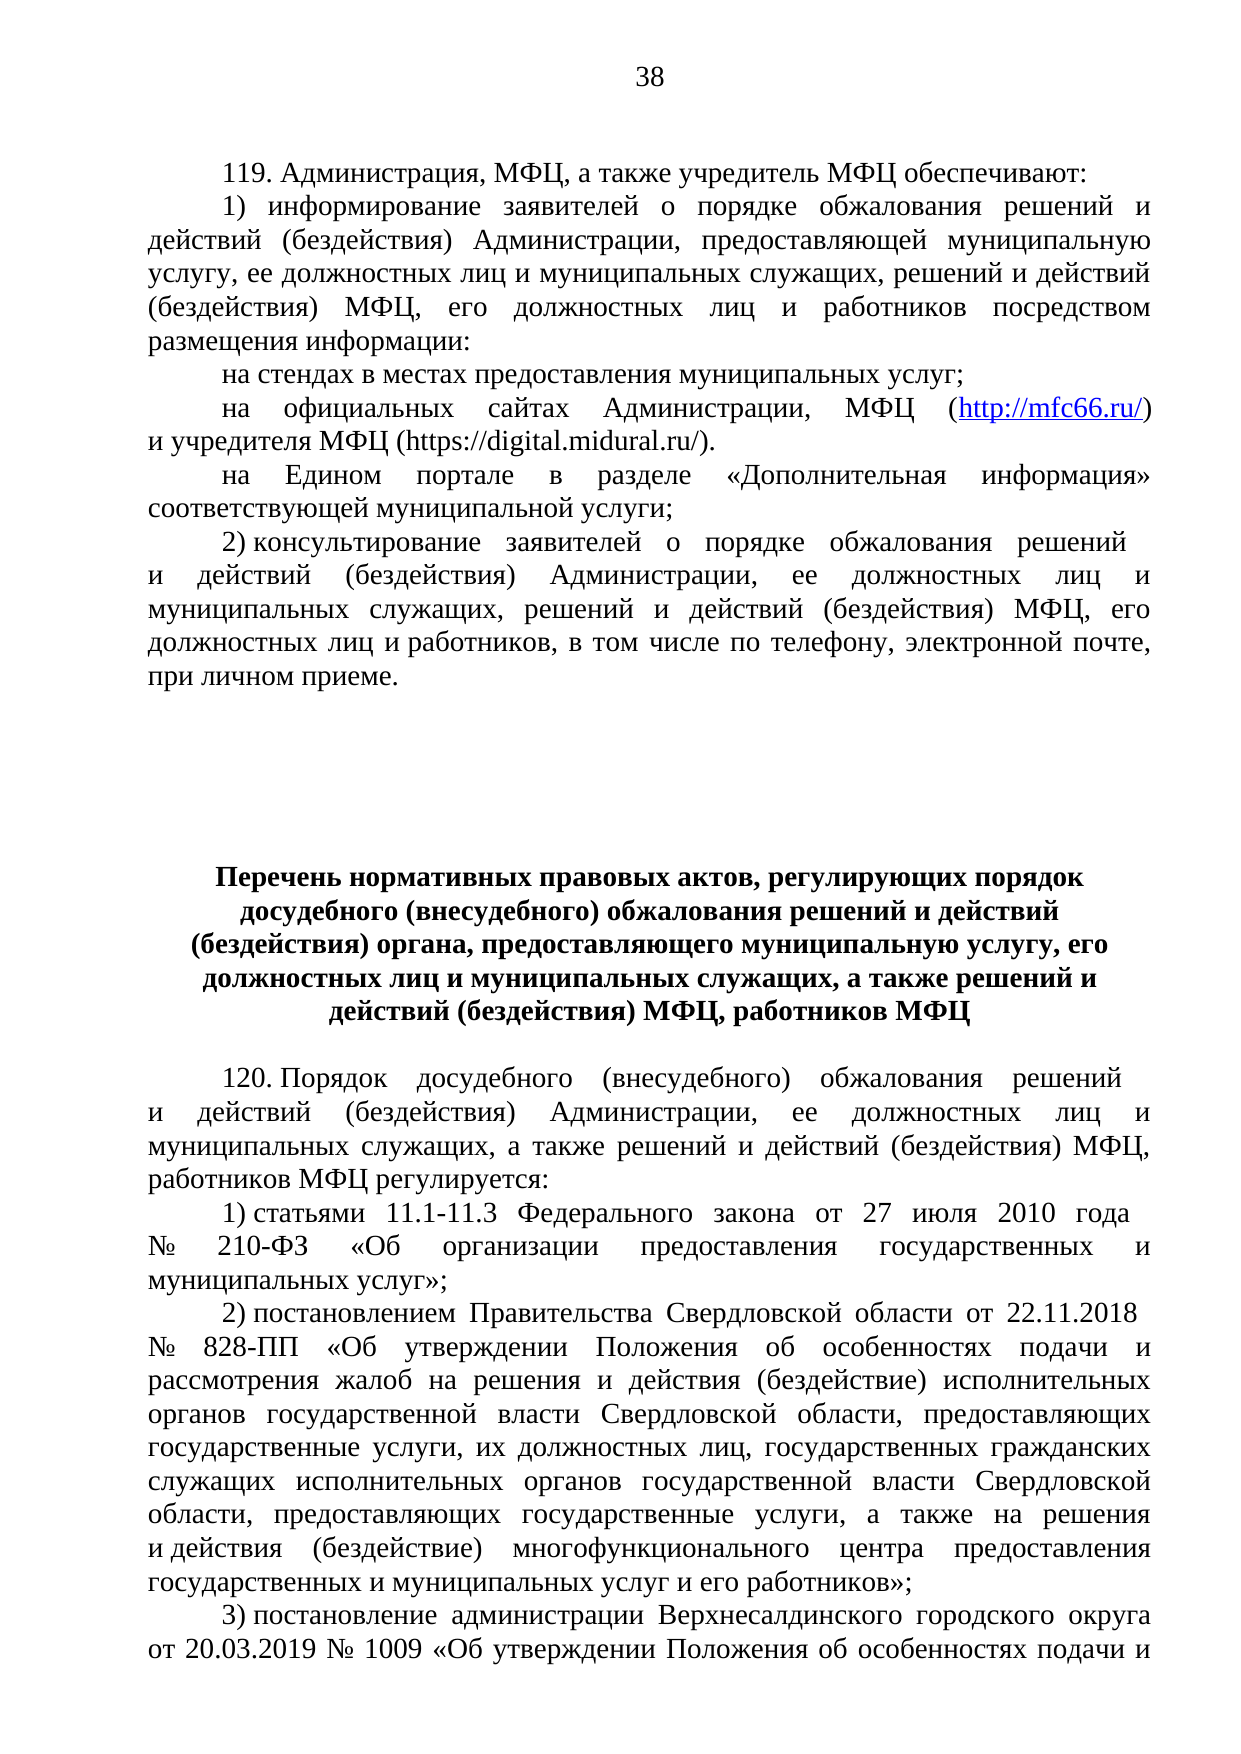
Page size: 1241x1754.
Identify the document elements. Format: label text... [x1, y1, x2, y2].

text 119. Администрация, МФЦ, а также учредитель МФЦ обеспечивают: [148, 155, 1152, 188]
text Перечень нормативных правовых актов, регулирующих порядок досудебного (внесудебного) обжалования решений и действий (бездействия) органа, предоставляющего муниципальную услугу, его должностных лиц и муниципальных служащих, а также решений и действий (бездействия) МФЦ, работников МФЦ [148, 859, 1152, 1027]
text 120. Порядок досудебного (внесудебного) обжалования решений и действий (бездействия) Администрации, ее должностных лиц и муниципальных служащих, а также решений и действий (бездействия) МФЦ, работников МФЦ регулируется: [148, 1061, 1152, 1195]
text 1) информирование заявителей о порядке обжалования решений и действий (бездействия) Администрации, предоставляющей муниципальную услугу, ее должностных лиц и муниципальных служащих, решений и действий (бездействия) МФЦ, его должностных лиц и работников посредством размещения информации: [148, 188, 1152, 356]
text на официальных сайтах Администрации, МФЦ (http://mfc66.ru/) и учредителя МФЦ (https://digital.midural.ru/). [148, 390, 1152, 457]
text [148, 1597, 1152, 1664]
text на стендах в местах предоставления муниципальных услуг; [148, 356, 1152, 390]
text 2) консультирование заявителей о порядке обжалования решений и действий (бездействия) Администрации, ее должностных лиц и муниципальных служащих, решений и действий (бездействия) МФЦ, его должностных лиц и работников, в том числе по телефону, электронной почте, при личном приеме. [148, 524, 1152, 692]
text 2) постановлением Правительства Свердловской области от 22.11.2018 № 828-ПП «Об утверждении Положения об особенностях подачи и рассмотрения жалоб на решения и действия (бездействие) исполнительных органов государственной власти Свердловской области, предоставляющих государственные услуги, их должностных лиц, государственных гражданских служащих исполнительных органов государственной власти Свердловской области, предоставляющих государственные услуги, а также на решения и действия (бездействие) многофункционального центра предоставления государственных и муниципальных услуг и его работников»; [148, 1295, 1152, 1597]
text 1) статьями 11.1-11.3 Федерального закона от 27 июля 2010 года № 210-ФЗ «Об организации предоставления государственных и муниципальных услуг»; [148, 1195, 1152, 1295]
text на Едином портале в разделе «Дополнительная информация» соответствующей муниципальной услуги; [148, 457, 1152, 524]
